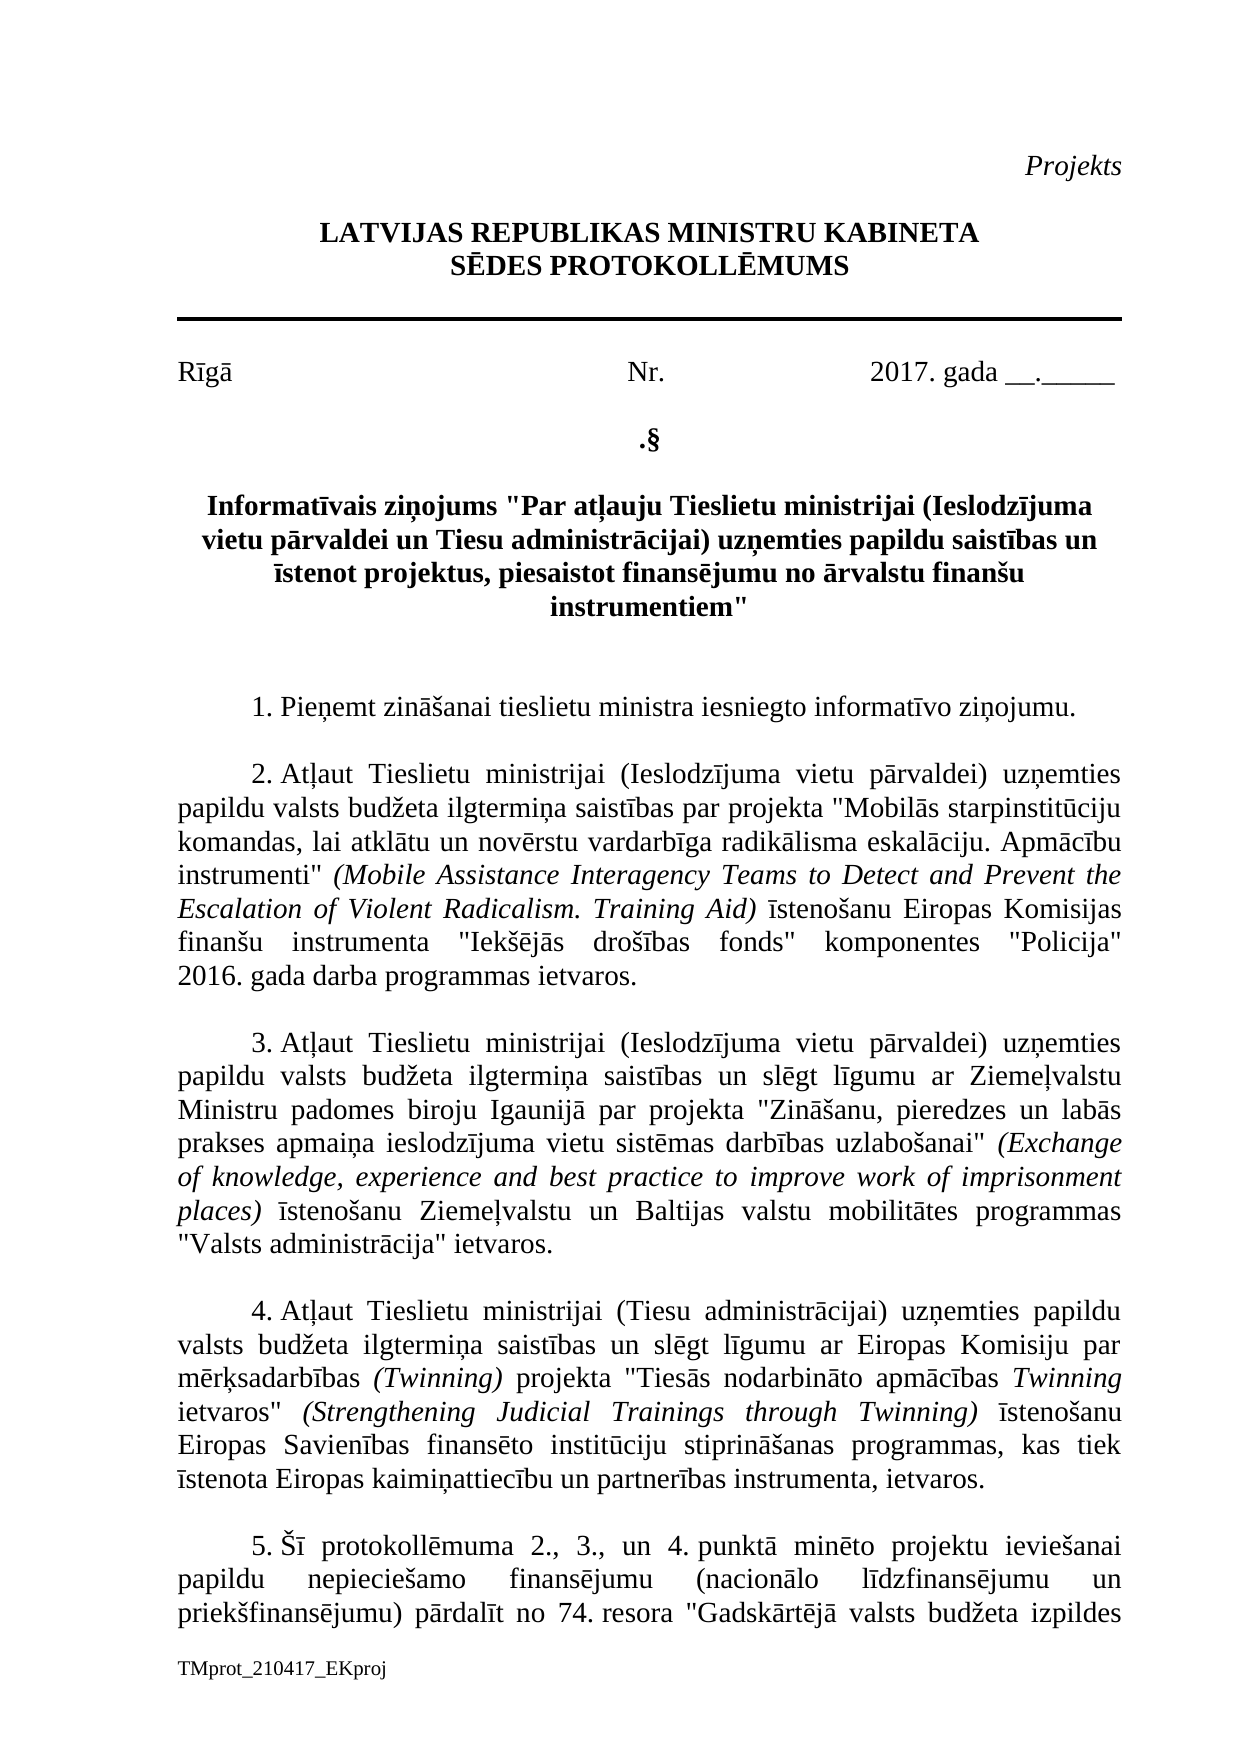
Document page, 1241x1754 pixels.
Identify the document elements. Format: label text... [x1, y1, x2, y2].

text Rīgā Nr. 2017. gada __._____ [177, 354, 1122, 388]
text SĒDES PROTOKOLLĒMUMS [177, 248, 1122, 282]
text 2. Atļaut Tieslietu ministrijai (Ieslodzījuma vietu pārvaldei) uzņemties papildu valsts budžeta ilgtermiņa saistības par projekta "Mobilās starpinstitūciju komandas, lai atklātu un novērstu vardarbīga radikālisma eskalāciju. Apmācību instrumenti" (Mobile Assistance Interagency Teams to Detect and Prevent the Escalation of Violent Radicalism. Training Aid) īstenošanu Eiropas Komisijas finanšu instrumenta "Iekšējās drošības fonds" komponentes "Policija" 2016. gada darba programmas ietvaros. [177, 757, 1122, 991]
text Informatīvais ziņojums "Par atļauju Tieslietu ministrijai (Ieslodzījuma vietu pārvaldei un Tiesu administrācijai) uzņemties papildu saistības un īstenot projektus, piesaistot finansējumu no ārvalstu finanšu instrumentiem" [177, 488, 1122, 622]
text LATVIJAS REPUBLIKAS MINISTRU KABINETA [177, 215, 1122, 248]
text .§ [177, 421, 1122, 455]
text 1. Pieņemt zināšanai tieslietu ministra iesniegto informatīvo ziņojumu. [177, 689, 1122, 723]
text 4. Atļaut Tieslietu ministrijai (Tiesu administrācijai) uzņemties papildu valsts budžeta ilgtermiņa saistības un slēgt līgumu ar Eiropas Komisiju par mērķsadarbības (Twinning) projekta "Tiesās nodarbināto apmācības Twinning ietvaros" (Strengthening Judicial Trainings through Twinning) īstenošanu Eiropas Savienības finansēto institūciju stiprināšanas programmas, kas tiek īstenota Eiropas kaimiņattiecību un partnerības instrumenta, ietvaros. [177, 1293, 1122, 1494]
text 3. Atļaut Tieslietu ministrijai (Ieslodzījuma vietu pārvaldei) uzņemties papildu valsts budžeta ilgtermiņa saistības un slēgt līgumu ar Ziemeļvalstu Ministru padomes biroju Igaunijā par projekta "Zināšanu, pieredzes un labās prakses apmaiņa ieslodzījuma vietu sistēmas darbības uzlabošanai" (Exchange of knowledge, experience and best practice to improve work of imprisonment places) īstenošanu Ziemeļvalstu un Baltijas valstu mobilitātes programmas "Valsts administrācija" ietvaros. [177, 1025, 1122, 1260]
text Projekts [177, 148, 1122, 181]
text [177, 1528, 1122, 1629]
